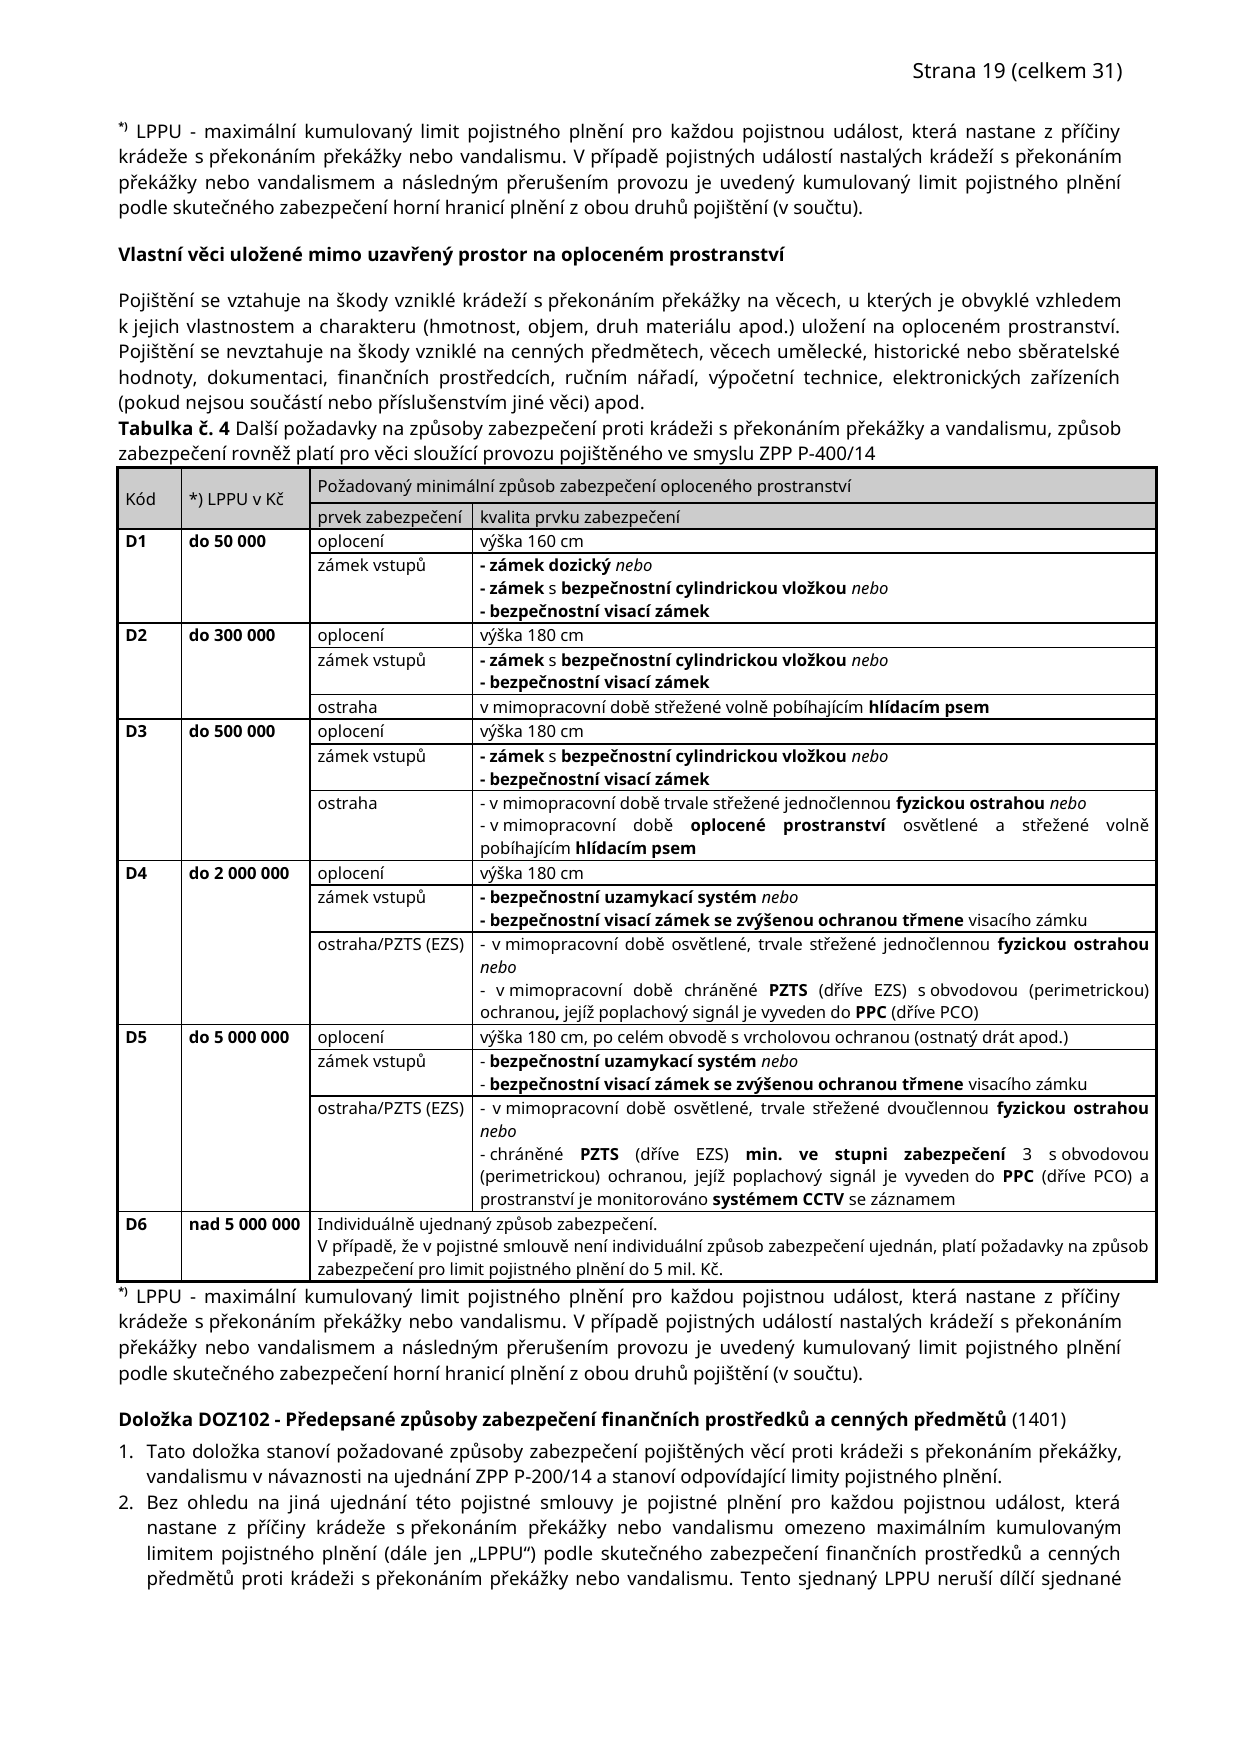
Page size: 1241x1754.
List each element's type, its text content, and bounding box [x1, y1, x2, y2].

table_cell D4 [119, 862, 181, 1024]
table_cell oplocení [311, 624, 472, 647]
table_cell do 500 000 [182, 720, 309, 859]
table_cell Individuálně ujednaný způsob zabezpečení. V případě, že v pojistné smlouvě není individuální způsob zabezpečení ujednán, platí požadavky na způsob zabezpečení pro limit pojistného plnění do 5 mil. Kč. [311, 1212, 1155, 1280]
text *) LPPU - maximální kumulovaný limit pojistného plnění pro každou pojistnou událost, která nastane z příčiny krádeže s překonáním překážky nebo vandalismu. V případě pojistných událostí nastalých krádeží s překonáním překážky nebo vandalismem a následným přerušením provozu je uvedený kumulovaný limit pojistného plnění podle skutečného zabezpečení horní hranicí plnění z obou druhů pojištění (v součtu). [118, 118, 1122, 220]
table_cell kvalita prvku zabezpečení [473, 504, 1155, 528]
table_cell výška [473, 624, 1155, 647]
table_cell zámek vstupů [311, 554, 472, 622]
table_cell D3 [119, 720, 181, 859]
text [118, 1489, 1122, 1591]
table_cell do 5 000 000 [182, 1026, 309, 1211]
table_cell zámek vstupů [311, 648, 472, 694]
text *) LPPU - maximální kumulovaný limit pojistného plnění pro každou pojistnou událost, která nastane z příčiny krádeže s překonáním překážky nebo vandalismu. V případě pojistných událostí nastalých krádeží s překonáním překážky nebo vandalismem a následným přerušením provozu je uvedený kumulovaný limit pojistného plnění podle skutečného zabezpečení horní hranicí plnění z obou druhů pojištění (v součtu). [118, 1283, 1122, 1385]
table_cell oplocení [311, 720, 472, 743]
table_cell - zámek s bezpečnostní cylindrickou vložkou nebo - bezpečnostní visací zámek [473, 648, 1155, 694]
table_cell zámek vstupů [311, 886, 472, 931]
table_cell - v mimopracovní době trvale střežené jednočlennou fyzickou ostrahou nebo - v mimopracovní době oplocené prostranství osvětlené a střežené volně pobíhajícím hlídacím psem [473, 791, 1155, 859]
text 1. Tato doložka stanoví požadované způsoby zabezpečení pojištěných věcí proti krádeži s překonáním překážky, vandalismu v návaznosti na ujednání ZPP P-200/14 a stanoví odpovídající limity pojistného plnění. [118, 1438, 1122, 1489]
text Doložka DOZ102 - Předepsané způsoby zabezpečení finančních prostředků a cenných předmětů (1401) [118, 1406, 1122, 1432]
table_cell ostraha/PZTS (EZS) [311, 1097, 472, 1211]
table_cell D1 [119, 530, 181, 622]
table_cell - bezpečnostní uzamykací systém nebo - bezpečnostní visací zámek se zvýšenou ochranou třmene visacího zámku [473, 886, 1155, 931]
table_cell zámek vstupů [311, 1050, 472, 1095]
table_header Požadovaný minimální způsob zabezpečení oploceného prostranství [311, 469, 1155, 502]
table_cell - v mimopracovní době osvětlené, trvale střežené jednočlennou fyzickou ostrahou nebo - v mimopracovní době chráněné PZTS (dříve EZS) s obvodovou (perimetrickou) ochranou, jejíž poplachový signál je vyveden do PPC (dříve PCO) [473, 933, 1155, 1024]
table_cell výška [473, 720, 1155, 743]
table_cell do 300 000 [182, 624, 309, 718]
table_cell oplocení [311, 862, 472, 884]
table_cell - bezpečnostní uzamykací systém nebo - bezpečnostní visací zámek se zvýšenou ochranou třmene visacího zámku [473, 1050, 1155, 1095]
table_cell výška [473, 530, 1155, 552]
table_cell - zámek s bezpečnostní cylindrickou vložkou nebo - bezpečnostní visací zámek [473, 745, 1155, 790]
text Tabulka č. 4 Další požadavky na způsoby zabezpečení proti krádeži s překonáním překážky a vandalismu, způsob zabezpečení rovněž platí pro věci sloužící provozu pojištěného ve smyslu ZPP P-400/14 [118, 415, 1122, 466]
table_cell oplocení [311, 530, 472, 552]
table_cell - v mimopracovní době osvětlené, trvale střežené dvoučlennou fyzickou ostrahou nebo - chráněné PZTS (dříve EZS) min. ve stupni zabezpečení 3 s obvodovou (perimetrickou) ochranou, jejíž poplachový signál je vyveden do PPC (dříve PCO) a prostranství je monitorováno systémem CCTV se záznamem [473, 1097, 1155, 1211]
table_cell ostraha [311, 791, 472, 859]
table_cell zámek vstupů [311, 745, 472, 790]
table_cell ostraha [311, 695, 472, 718]
text Vlastní věci uložené mimo uzavřený prostor na oploceném prostranství [118, 241, 1122, 267]
table_cell D5 [119, 1026, 181, 1211]
table_cell výška , po celém obvodě s vrcholovou ochranou (ostnatý drát apod.) [473, 1026, 1155, 1048]
table_cell ostraha/PZTS (EZS) [311, 933, 472, 1024]
table_cell oplocení [311, 1026, 472, 1048]
table_cell nad 5 000 000 [182, 1212, 309, 1280]
table_cell D2 [119, 624, 181, 718]
text Pojištění se vztahuje na škody vzniklé krádeží s překonáním překážky na věcech, u kterých je obvyklé vzhledem k jejich vlastnostem a charakteru (hmotnost, objem, druh materiálu apod.) uložení na oploceném prostranství. Pojištění se nevztahuje na škody vzniklé na cenných předmětech, věcech umělecké, historické nebo sběratelské hodnoty, dokumentaci, finančních prostředcích, ručním nářadí, výpočetní technice, elektronických zařízeních (pokud nejsou součástí nebo příslušenstvím jiné věci) apod. [118, 287, 1122, 415]
table_cell do 50 000 [182, 530, 309, 622]
table_header Kód [119, 469, 181, 528]
table_cell do 2 000 000 [182, 862, 309, 1024]
table_header *) LPPU v Kč [182, 469, 309, 528]
table_cell v mimopracovní době střežené volně pobíhajícím hlídacím psem [473, 695, 1155, 718]
table_cell prvek zabezpečení [311, 504, 472, 528]
table_cell D6 [119, 1212, 181, 1280]
table_cell - zámek dozický nebo - zámek s bezpečnostní cylindrickou vložkou nebo - bezpečnostní visací zámek [473, 554, 1155, 622]
table_cell výška [473, 862, 1155, 884]
